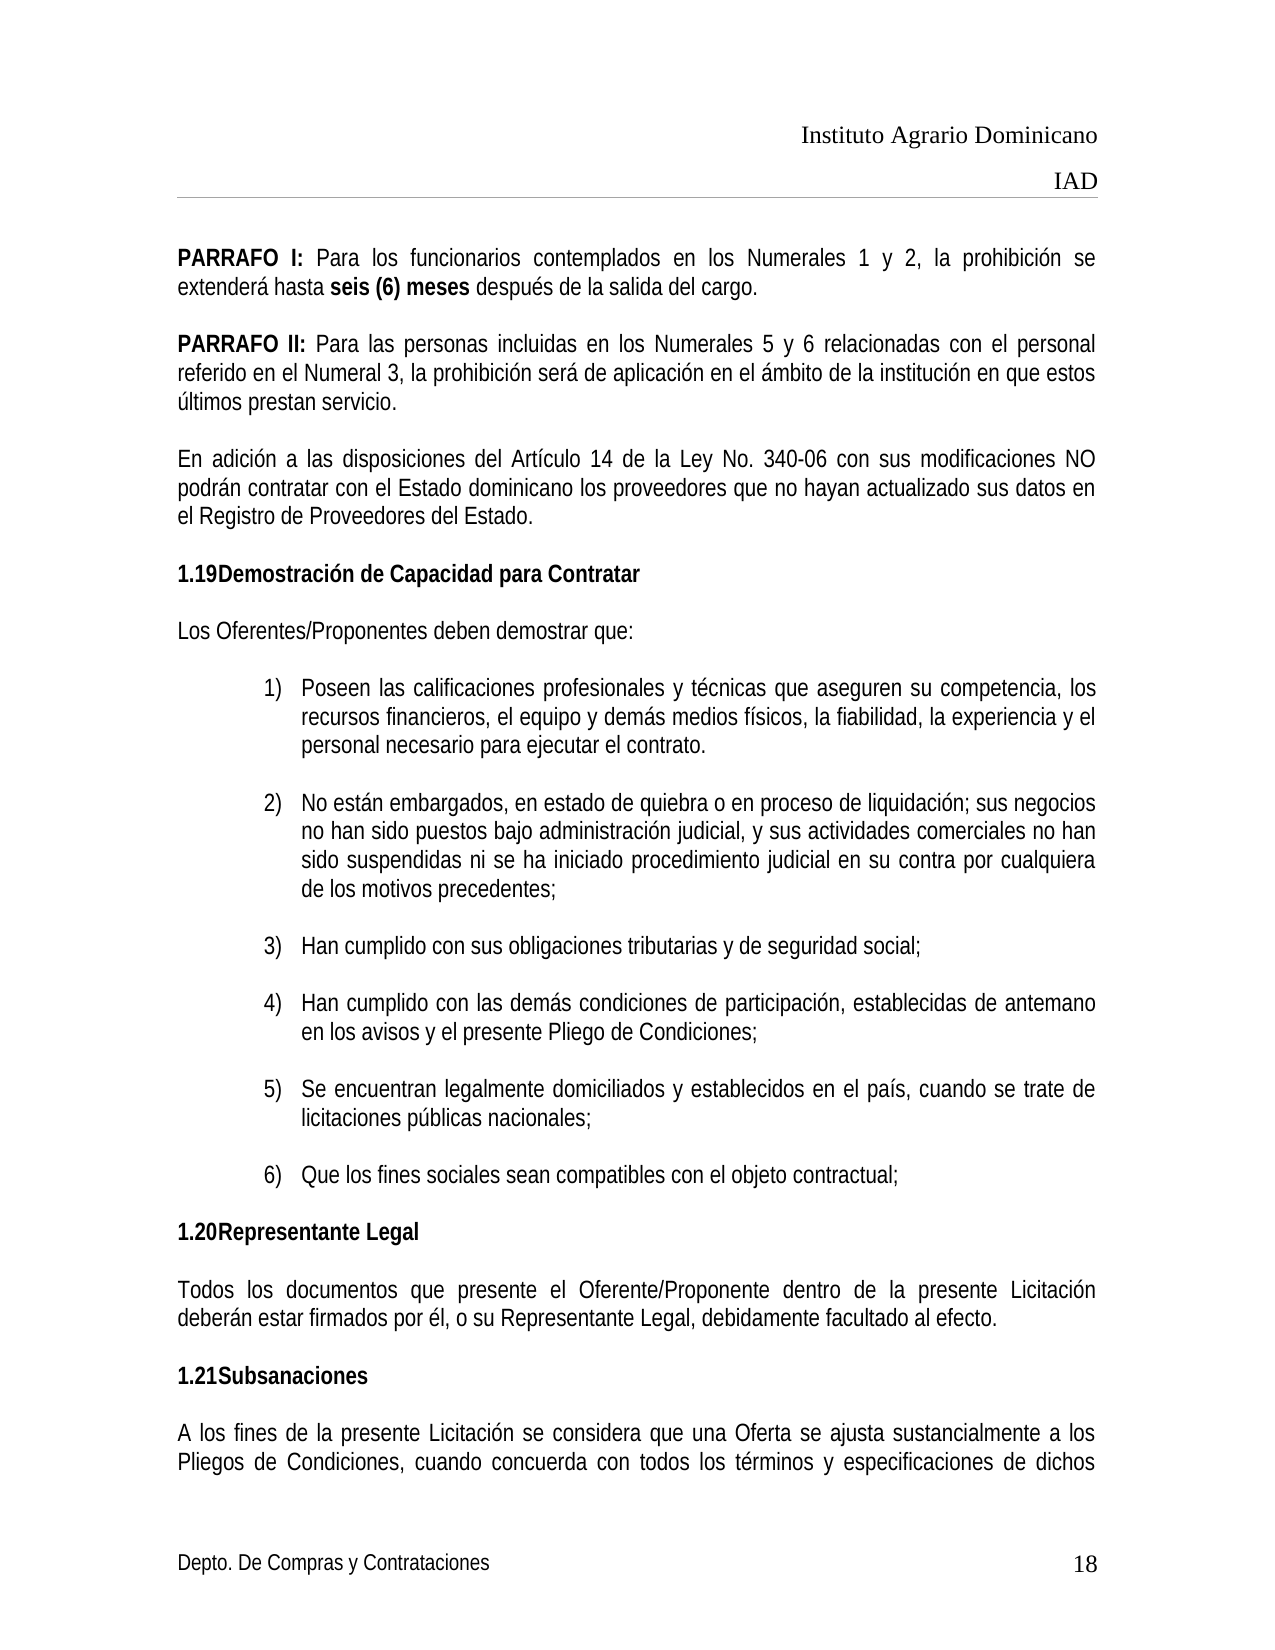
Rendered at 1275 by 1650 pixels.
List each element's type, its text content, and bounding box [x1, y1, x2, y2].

list Que los fines sociales sean compatibles con el objeto contractual; [264, 1160, 1098, 1189]
text PARRAFO I: Para los funcionarios contemplados en los Numerales 1 y 2, la prohibición se extenderá hasta seis (6) meses después de la salida del cargo. [177, 243, 1098, 301]
list Han cumplido con las demás condiciones de participación, establecidas de antemano en los avisos y el presente Pliego de Condiciones; [264, 988, 1098, 1046]
list Poseen las calificaciones profesionales y técnicas que aseguren su competencia, los recursos financieros, el equipo y demás medios físicos, la fiabilidad, la experiencia y el personal necesario para ejecutar el contrato. [264, 673, 1098, 759]
subtitle Demostración de Capacidad para Contratar [177, 558, 1098, 587]
list Han cumplido con sus obligaciones tributarias y de seguridad social; [264, 931, 1098, 959]
list No están embargados, en estado de quiebra o en proceso de liquidación; sus negocios no han sido puestos bajo administración judicial, y sus actividades comerciales no han sido suspendidas ni se ha iniciado procedimiento judicial en su contra por cualquiera de los motivos precedentes; [264, 788, 1098, 902]
list Se encuentran legalmente domiciliados y establecidos en el país, cuando se trate de licitaciones públicas nacionales; [264, 1074, 1098, 1131]
subtitle Subsanaciones [177, 1361, 1098, 1389]
subtitle Representante Legal [177, 1217, 1098, 1246]
text Todos los documentos que presente el Oferente/Proponente dentro de la presente Licitación deberán estar firmados por él, o su Representante Legal, debidamente facultado al efecto. [177, 1275, 1098, 1332]
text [177, 1418, 1098, 1475]
text Los Oferentes/Proponentes deben demostrar que: [177, 616, 1098, 644]
text En adición a las disposiciones del Artículo 14 de la Ley No. 340-06 con sus modificaciones NO podrán contratar con el Estado dominicano los proveedores que no hayan actualizado sus datos en el Registro de Proveedores del Estado. [177, 444, 1098, 530]
text PARRAFO II: Para las personas incluidas en los Numerales 5 y 6 relacionadas con el personal referido en el Numeral 3, la prohibición será de aplicación en el ámbito de la institución en que estos últimos prestan servicio. [177, 329, 1098, 415]
